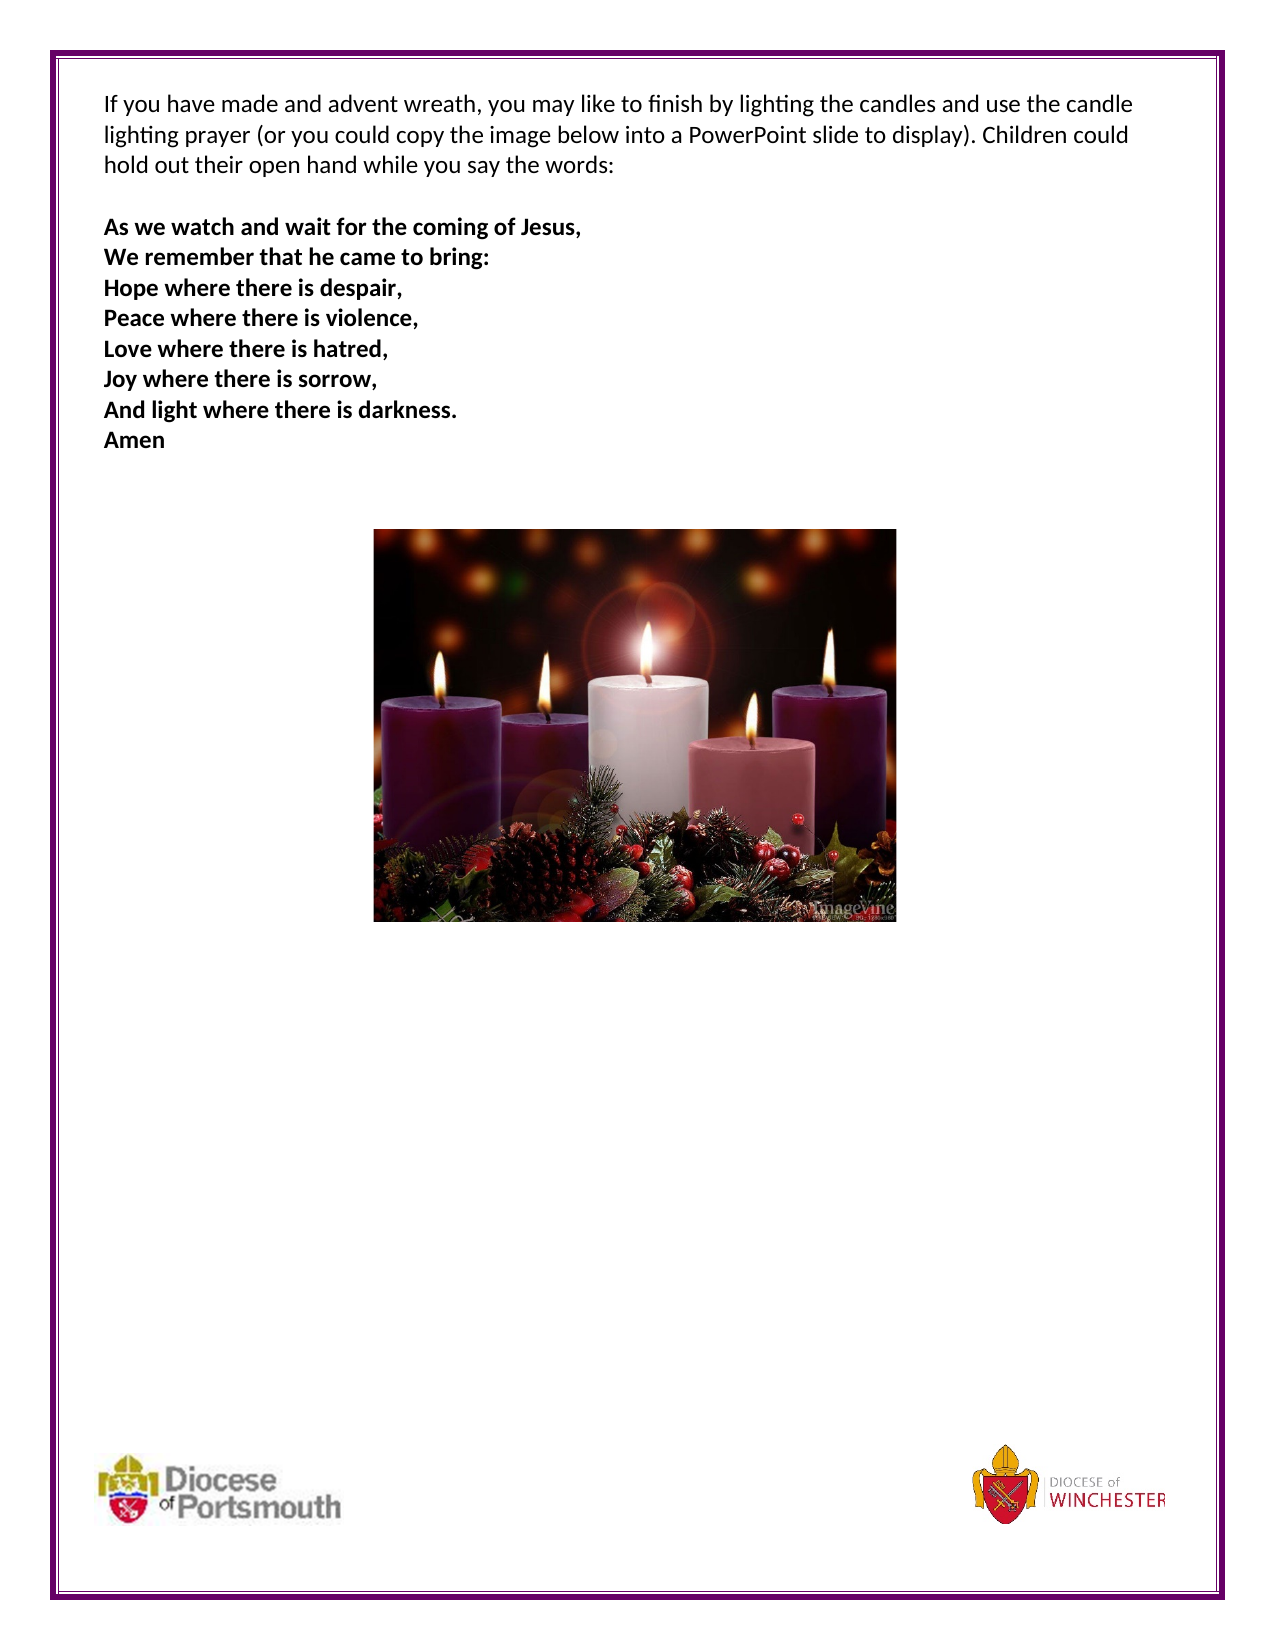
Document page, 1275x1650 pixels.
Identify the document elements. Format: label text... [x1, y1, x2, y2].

text If you have made and advent wreath, you may like to finish by lighting the candles and use the candle lighting prayer (or you could copy the image below into a PowerPoint slide to display). Children could hold out their open hand while you say the words: [103, 89, 1167, 180]
picture [971, 1444, 1165, 1523]
text And light where there is darkness. [103, 394, 1167, 424]
text We remember that he came to bring: [103, 241, 1167, 272]
text Hope where there is despair, [103, 272, 1167, 302]
text Joy where there is sorrow, [103, 363, 1167, 394]
text Love where there is hatred, [103, 333, 1167, 363]
picture [373, 529, 897, 922]
picture [94, 1453, 344, 1526]
text Peace where there is violence, [103, 302, 1167, 333]
text As we watch and wait for the coming of Jesus, [103, 211, 1167, 241]
text Amen [103, 424, 1167, 455]
